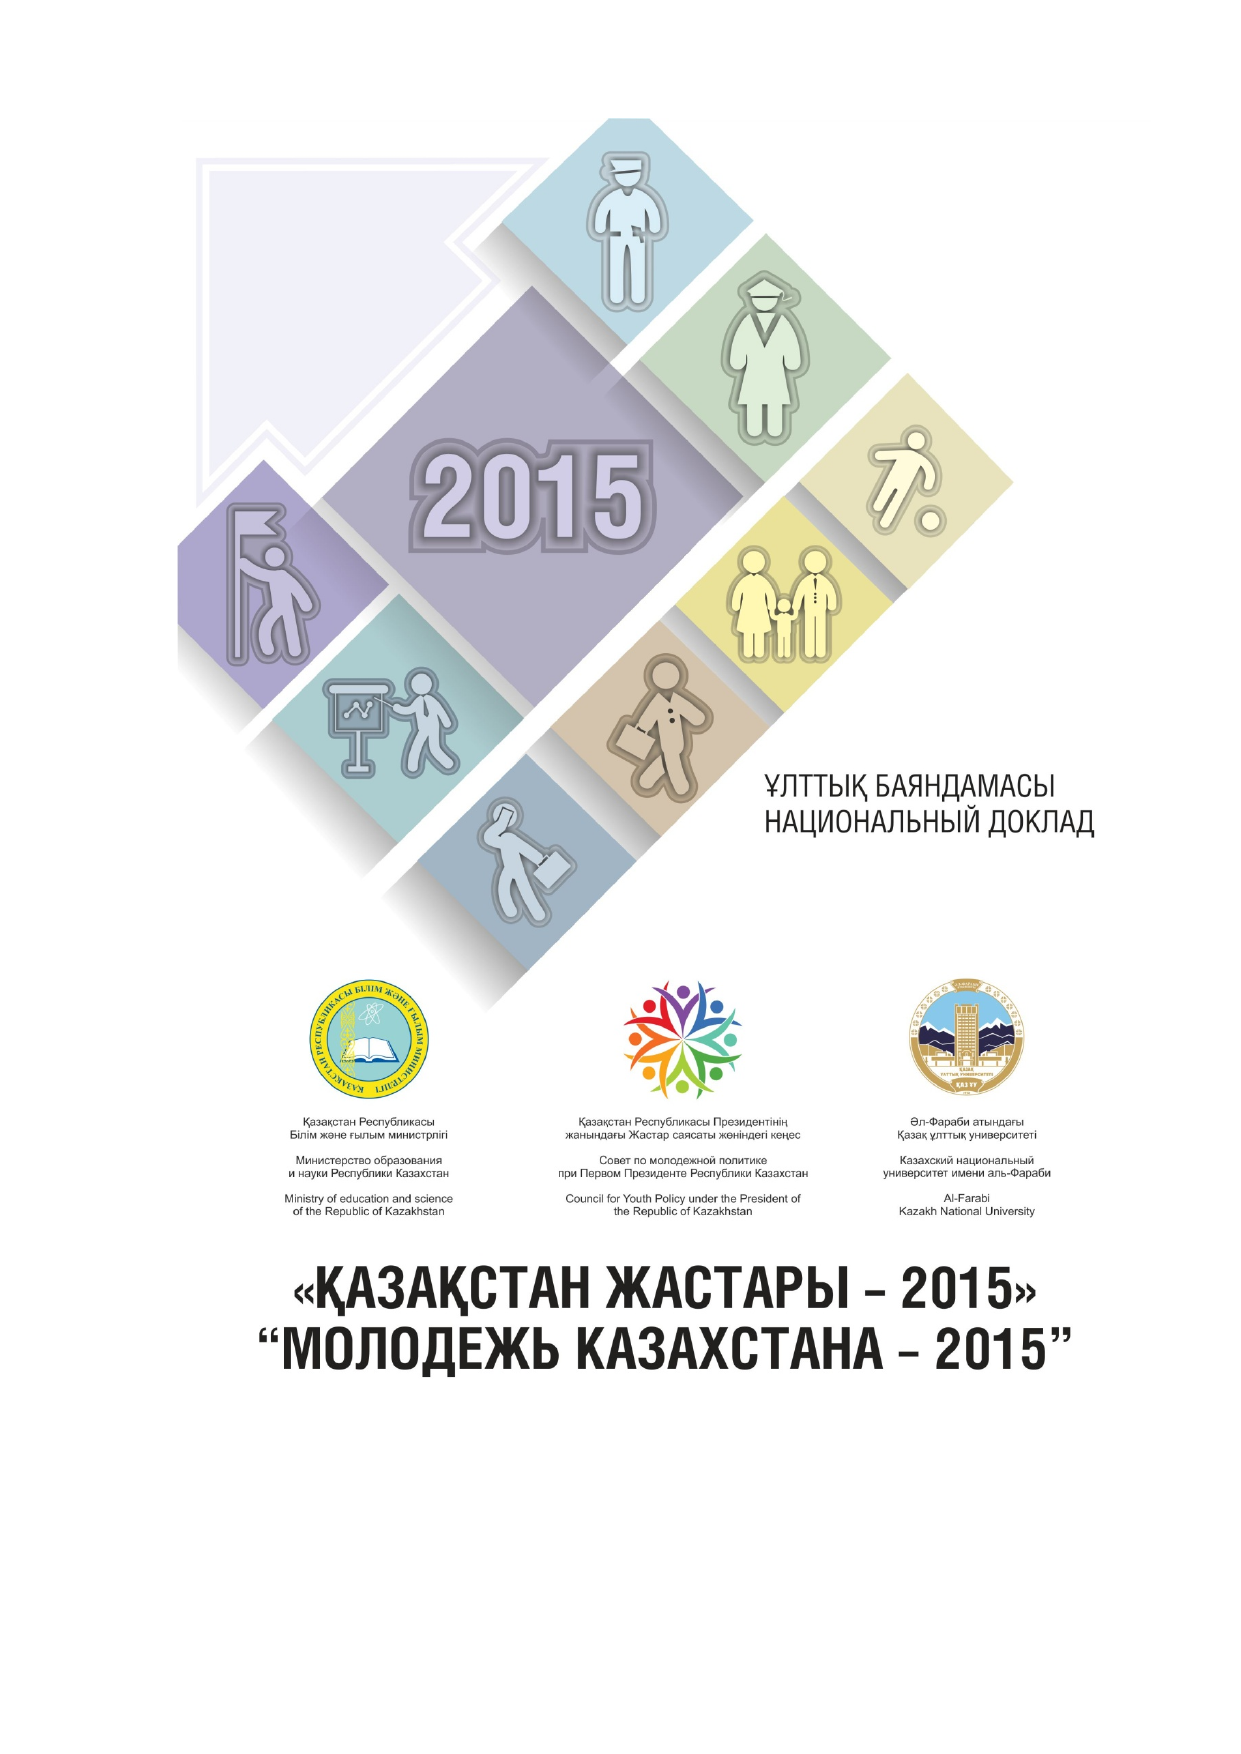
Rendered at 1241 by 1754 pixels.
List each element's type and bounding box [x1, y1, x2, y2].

picture [177, 118, 1152, 1496]
